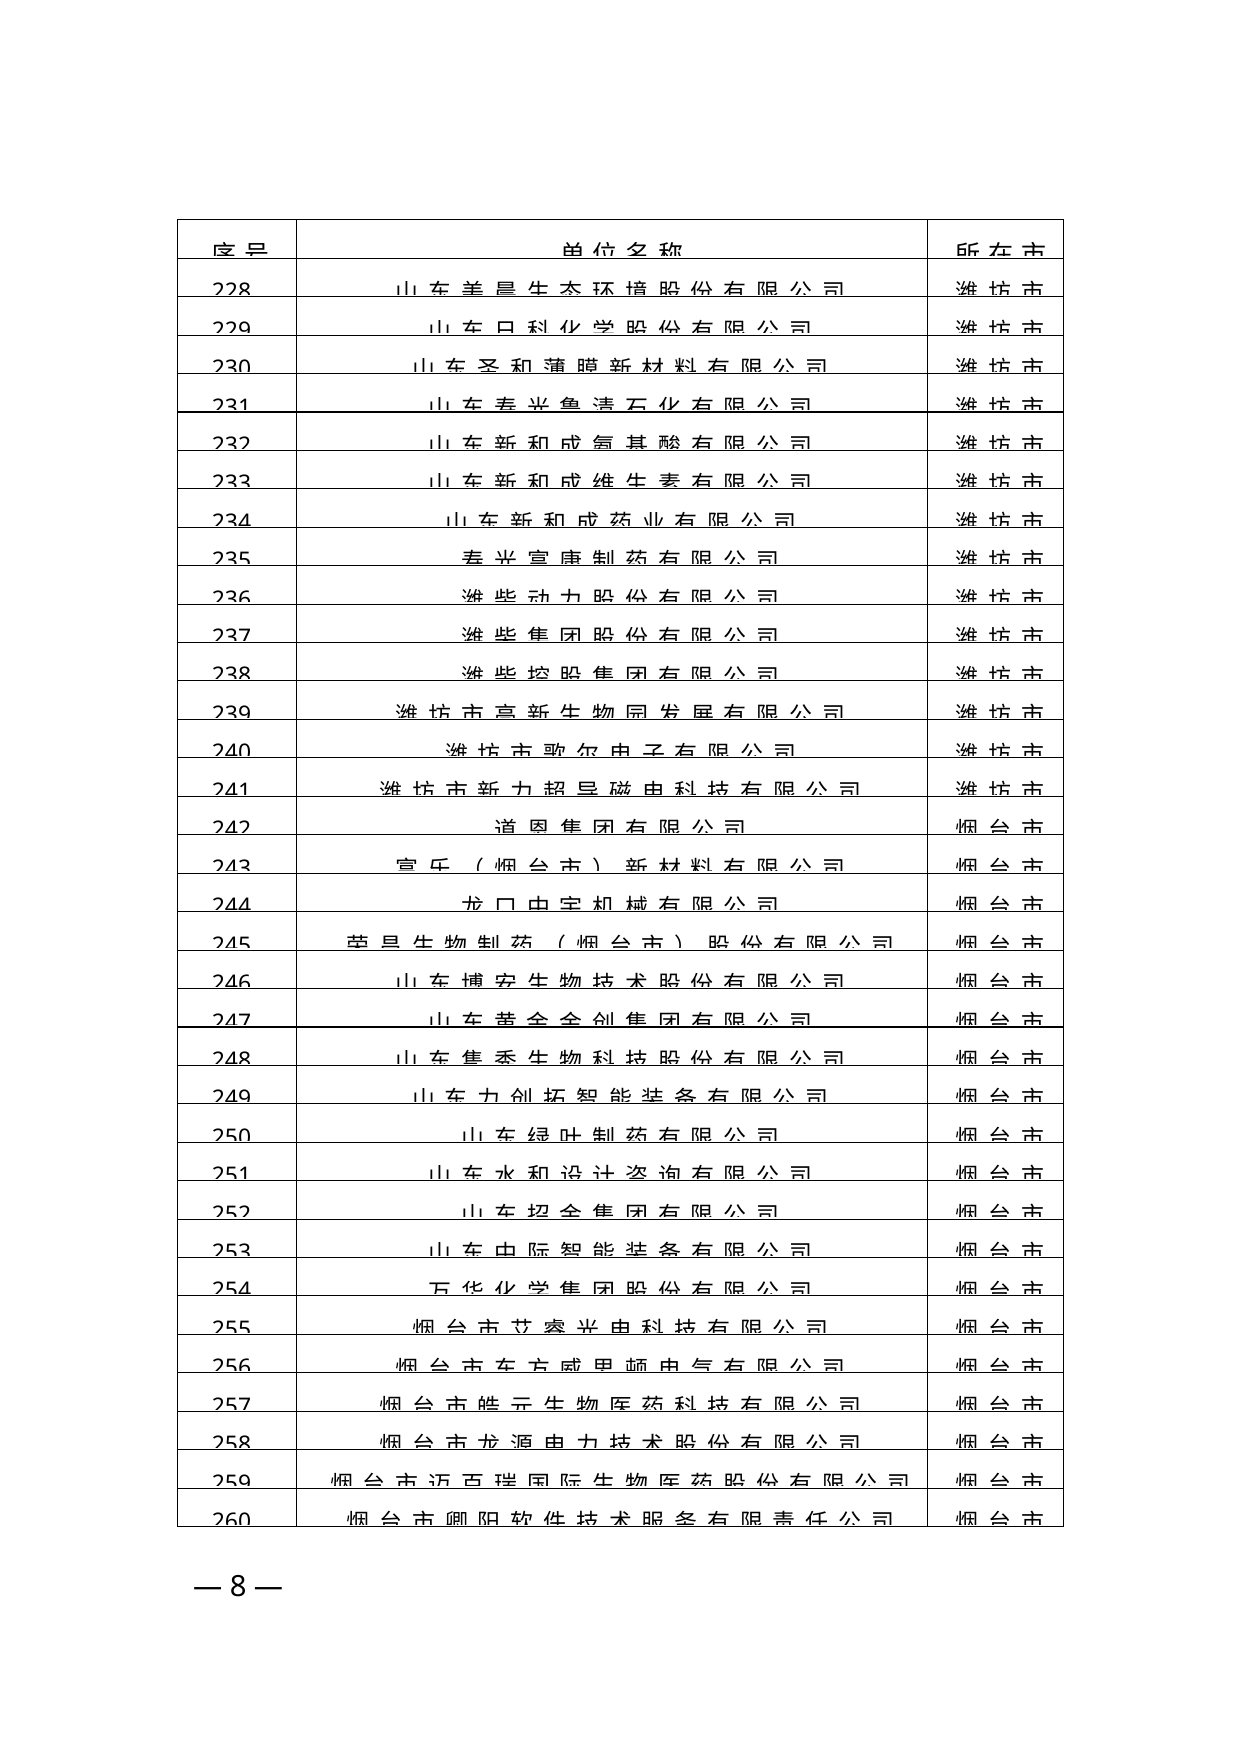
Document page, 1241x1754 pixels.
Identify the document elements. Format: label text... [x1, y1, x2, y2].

table_cell 256 [178, 1335, 296, 1372]
table_cell 246 [178, 951, 296, 988]
table_cell 255 [178, 1296, 296, 1334]
table_cell 山东黄金金创集团有限公司 [297, 989, 927, 1026]
table_cell 山东寿光鲁清石化有限公司 [297, 374, 927, 411]
table_cell 万华化学集团股份有限公司 [297, 1258, 927, 1295]
table_cell 烟台市 [928, 1066, 1063, 1103]
table_header 所在市 [928, 220, 1063, 258]
table_cell 258 [178, 1412, 296, 1449]
table_cell 烟台市 [928, 1028, 1063, 1065]
table_cell 山东日科化学股份有限公司 [297, 297, 927, 334]
table_cell 潍坊市歌尔电子有限公司 [297, 720, 927, 757]
table_cell 山东美晨生态环境股份有限公司 [297, 259, 927, 296]
table_cell 245 [178, 912, 296, 949]
table_cell 259 [178, 1450, 296, 1488]
table_header 单位名称 [297, 220, 927, 258]
table_cell 荣昌生物制药（烟台市）股份有限公司 [297, 912, 927, 949]
table_cell 龙口中宇机械有限公司 [297, 874, 927, 911]
table_cell 潍坊市 [928, 259, 1063, 296]
table_cell 235 [178, 528, 296, 565]
table_cell 烟台市 [928, 1258, 1063, 1295]
table_header 序号 [178, 220, 296, 258]
table_cell 山东新和成药业有限公司 [297, 489, 927, 527]
table_cell 238 [178, 643, 296, 680]
table_cell 潍坊市 [928, 451, 1063, 488]
table_cell 潍坊市 [928, 605, 1063, 642]
table_cell 239 [178, 681, 296, 719]
table_cell 230 [178, 336, 296, 373]
table_cell 243 [178, 835, 296, 873]
table_cell 烟台市 [928, 989, 1063, 1026]
table_cell 248 [178, 1028, 296, 1065]
table_cell 253 [178, 1220, 296, 1257]
table_cell 潍坊市 [928, 643, 1063, 680]
table_cell 烟台市 [928, 1412, 1063, 1449]
table_cell 潍坊市 [928, 681, 1063, 719]
table_cell 240 [178, 720, 296, 757]
table_cell 烟台市艾睿光电科技有限公司 [297, 1296, 927, 1334]
table_cell 236 [178, 566, 296, 603]
table_cell 烟台市 [928, 835, 1063, 873]
table_cell 244 [178, 874, 296, 911]
table_cell 254 [178, 1258, 296, 1295]
table_cell 潍坊市 [928, 528, 1063, 565]
table_cell 山东博安生物技术股份有限公司 [297, 951, 927, 988]
table_cell 烟台市 [928, 951, 1063, 988]
table_cell 烟台市 [928, 1104, 1063, 1142]
table_cell 山东力创拓智能装备有限公司 [297, 1066, 927, 1103]
table_cell 241 [178, 758, 296, 796]
table_cell 烟台市龙源电力技术股份有限公司 [297, 1412, 927, 1449]
table_cell 山东水和设计咨询有限公司 [297, 1143, 927, 1180]
table_cell 烟台市 [928, 1181, 1063, 1218]
table_cell 山东圣和薄膜新材料有限公司 [297, 336, 927, 373]
table_cell 烟台市东方威思顿电气有限公司 [297, 1335, 927, 1372]
table_cell 烟台市 [928, 1373, 1063, 1411]
table_cell 252 [178, 1181, 296, 1218]
table_cell 烟台市 [928, 1450, 1063, 1488]
table_cell 潍坊市新力超导磁电科技有限公司 [297, 758, 927, 796]
table_cell 229 [178, 297, 296, 334]
table_cell 烟台市 [928, 1143, 1063, 1180]
table_cell 247 [178, 989, 296, 1026]
table_cell 潍坊市 [928, 336, 1063, 373]
table_cell 烟台市 [928, 1296, 1063, 1334]
table_cell 228 [178, 259, 296, 296]
table_cell 260 [178, 1489, 296, 1526]
table_cell 烟台市迈百瑞国际生物医药股份有限公司 [297, 1450, 927, 1488]
table_cell 烟台市 [928, 1335, 1063, 1372]
table_cell 潍坊市 [928, 720, 1063, 757]
table_cell 231 [178, 374, 296, 411]
table_cell 烟台市 [928, 874, 1063, 911]
table_cell 潍柴控股集团有限公司 [297, 643, 927, 680]
table_cell 潍柴动力股份有限公司 [297, 566, 927, 603]
table_cell 潍坊市 [928, 758, 1063, 796]
table_cell 山东隽秀生物科技股份有限公司 [297, 1028, 927, 1065]
table_cell 250 [178, 1104, 296, 1142]
table_cell 山东新和成氨基酸有限公司 [297, 413, 927, 450]
table_cell 山东招金集团有限公司 [297, 1181, 927, 1218]
table_cell 烟台市 [928, 797, 1063, 834]
table_cell 249 [178, 1066, 296, 1103]
table_cell 潍坊市 [928, 413, 1063, 450]
table_cell 251 [178, 1143, 296, 1180]
table_cell 烟台市皓元生物医药科技有限公司 [297, 1373, 927, 1411]
table_cell 232 [178, 413, 296, 450]
table_cell 道恩集团有限公司 [297, 797, 927, 834]
table_cell 潍坊市 [928, 489, 1063, 527]
table_cell 烟台市 [928, 1489, 1063, 1526]
table_cell 234 [178, 489, 296, 527]
table_cell 257 [178, 1373, 296, 1411]
table_cell 潍坊市高新生物园发展有限公司 [297, 681, 927, 719]
table_cell 242 [178, 797, 296, 834]
table_cell 山东新和成维生素有限公司 [297, 451, 927, 488]
table_cell 233 [178, 451, 296, 488]
table_cell 237 [178, 605, 296, 642]
table_cell 富乐（烟台市）新材料有限公司 [297, 835, 927, 873]
table_cell 山东中际智能装备有限公司 [297, 1220, 927, 1257]
table_cell 潍坊市 [928, 566, 1063, 603]
table_cell 寿光富康制药有限公司 [297, 528, 927, 565]
table_cell 烟台市卿阳软件技术服务有限责任公司 [297, 1489, 927, 1526]
table_cell 潍柴集团股份有限公司 [297, 605, 927, 642]
table_cell 潍坊市 [928, 374, 1063, 411]
table_cell 潍坊市 [928, 297, 1063, 334]
table_cell 烟台市 [928, 1220, 1063, 1257]
table_cell 山东绿叶制药有限公司 [297, 1104, 927, 1142]
table_cell 烟台市 [928, 912, 1063, 949]
